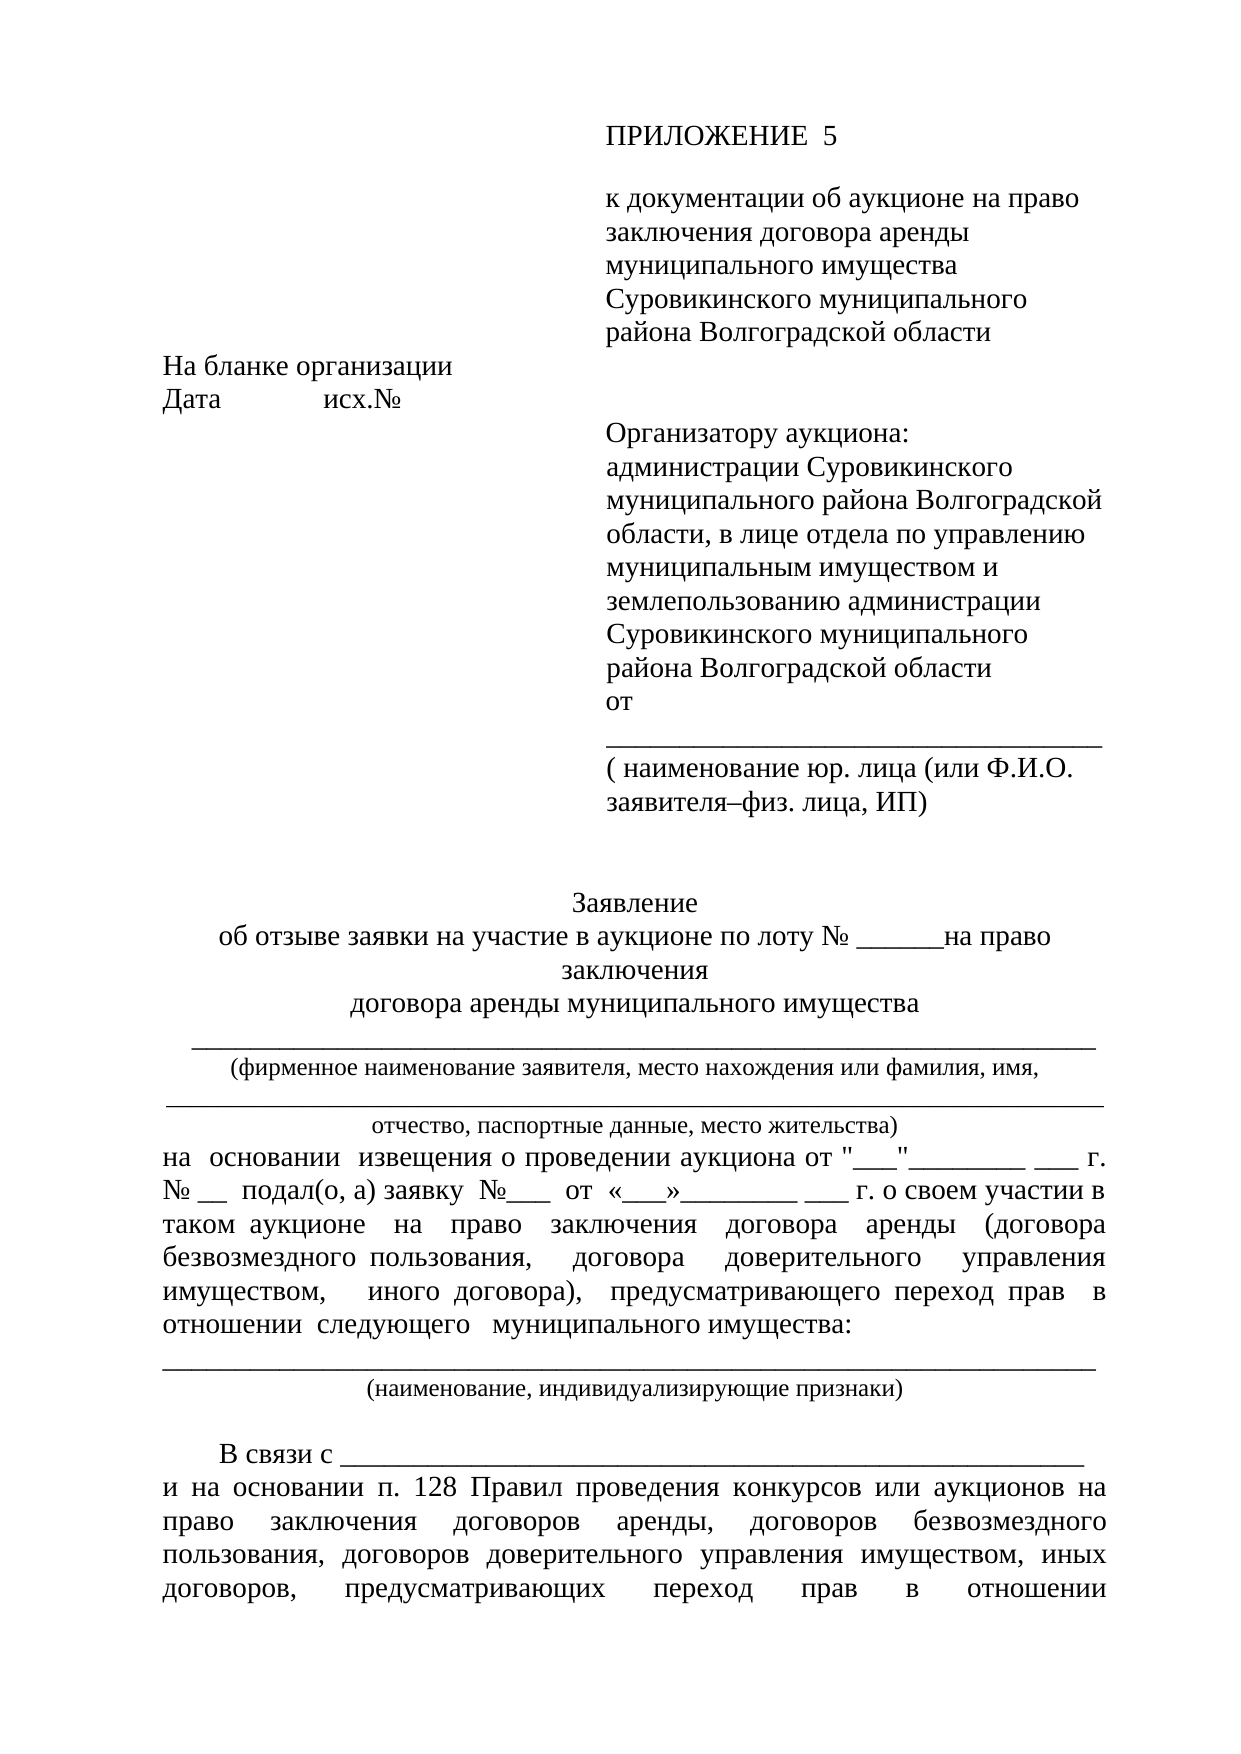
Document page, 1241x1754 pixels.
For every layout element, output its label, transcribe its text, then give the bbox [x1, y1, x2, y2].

text от __________________________________( наименование юр. лица (или Ф.И.О. заявителя–физ. лица, ИП) [605, 683, 1107, 818]
text Дата исх.№ [162, 382, 1107, 415]
text к документации об аукционе на право заключения договора аренды муниципального имущества Суровикинского муниципального района Волгоградской области [605, 180, 1097, 348]
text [162, 1469, 1107, 1603]
text на основании извещения о проведении аукциона от "___"________ ___ г. № __ подал(о, а) заявку №___ от «___»________ ___ г. о своем участии в таком аукционе на право заключения договора аренды (договора безвозмездного пользования, договора доверительного управления имуществом, иного договора), предусматривающего переход прав в отношении следующего муниципального имущества: [162, 1139, 1107, 1340]
text ________________________________________________________________ [162, 1340, 1107, 1373]
text На бланке организации [162, 348, 1107, 382]
text отчество, паспортные данные, место жительства) [162, 1110, 1107, 1139]
text ПРИЛОЖЕНИЕ 5 [162, 118, 1107, 152]
text Заявление [162, 885, 1107, 918]
text Организатору аукциона: администрации Суровикинского муниципального района Волгоградской области, в лице отдела по управлению муниципальным имуществом и землепользованию администрации Суровикинского муниципального района Волгоградской области [605, 415, 1107, 683]
text об отзыве заявки на участие в аукционе по лоту № ______на право заключения [162, 918, 1107, 985]
text договора аренды муниципального имущества [162, 985, 1107, 1019]
text ______________________________________________________________ [162, 1019, 1107, 1052]
text (фирменное наименование заявителя, место нахождения или фамилия, имя, [162, 1052, 1107, 1081]
text ___________________________________________________________________________ [162, 1081, 1107, 1110]
text В связи с ___________________________________________________ [162, 1436, 1107, 1469]
text (наименование, индивидуализирующие признаки) [162, 1373, 1107, 1402]
